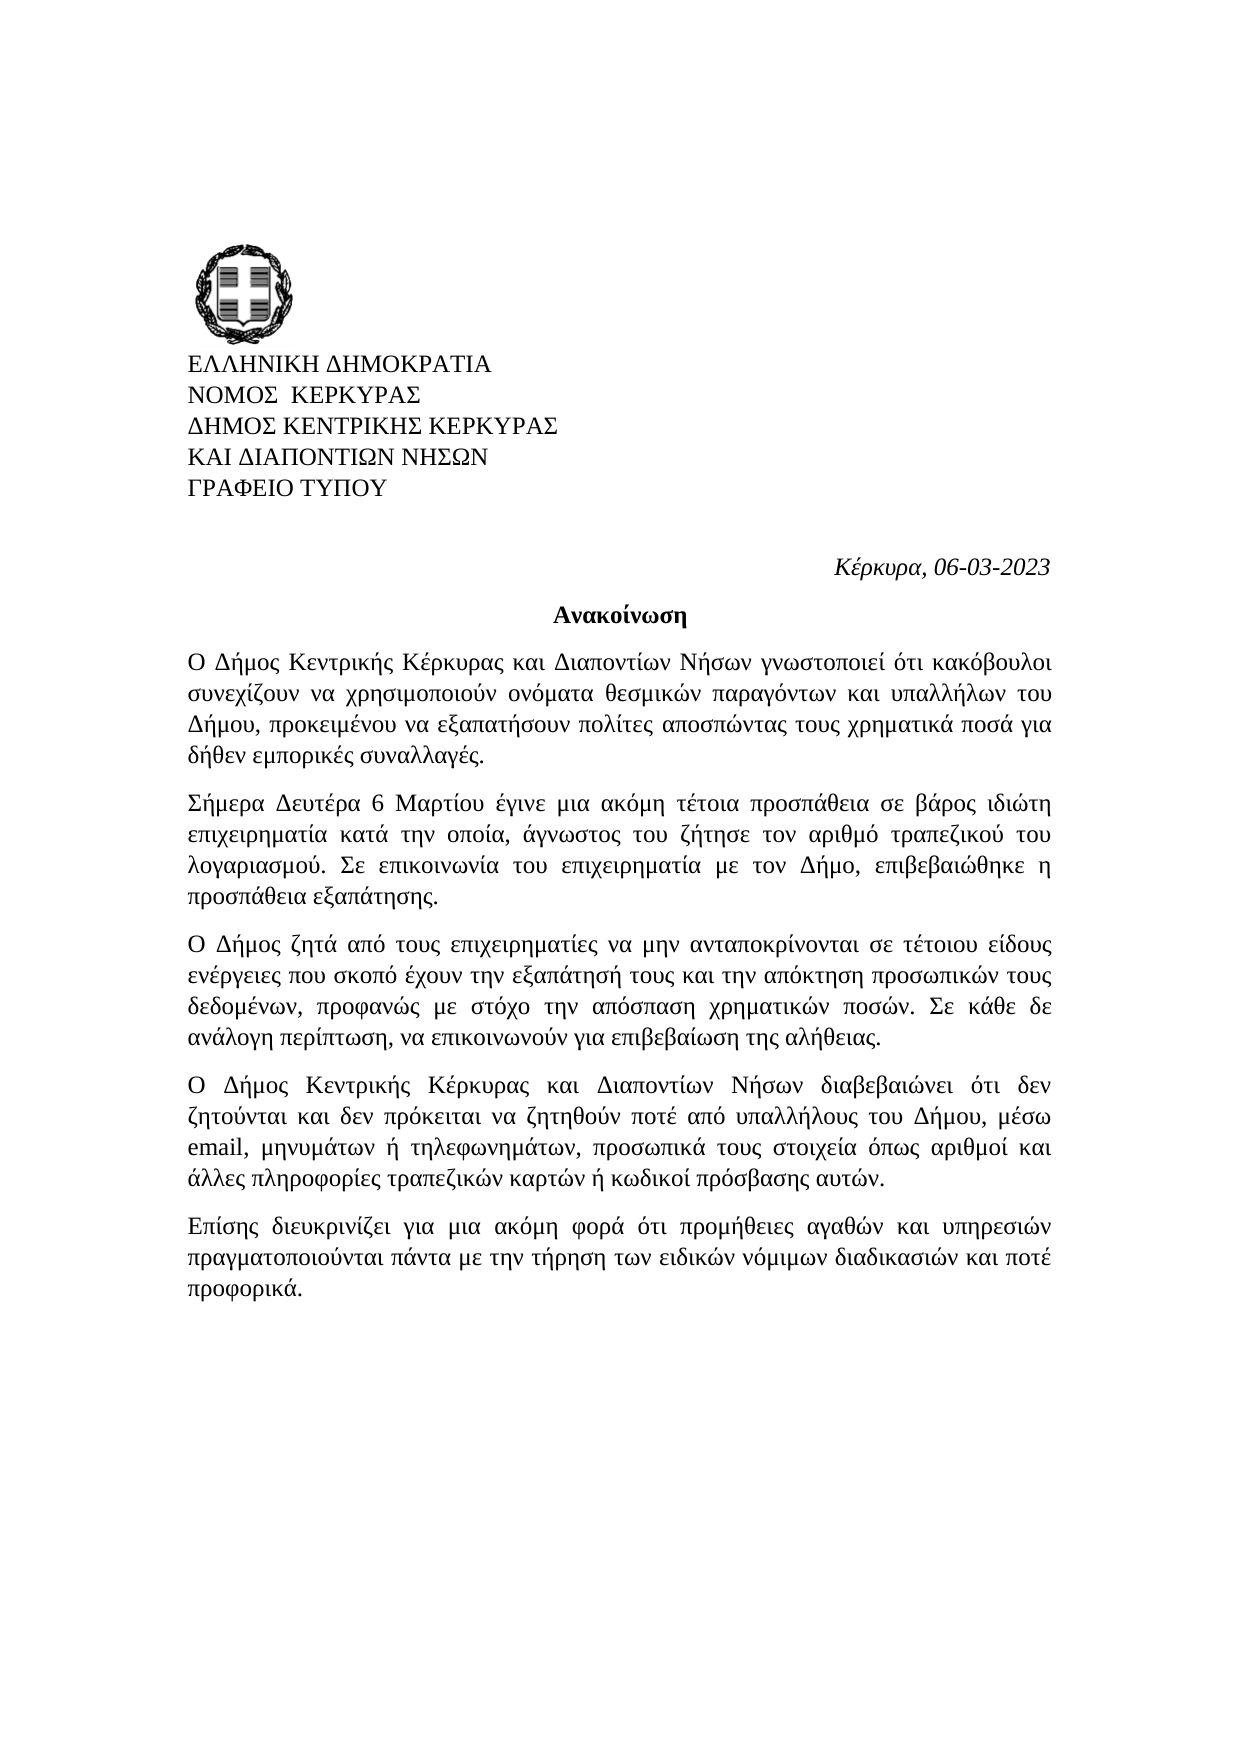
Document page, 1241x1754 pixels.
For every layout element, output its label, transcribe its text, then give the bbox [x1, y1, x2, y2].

text Ο Δήμος Κεντρικής Κέρκυρας και Διαποντίων Νήσων γνωστοποιεί ότι κακόβουλοι συνεχίζουν να χρησιμοποιούν ονόματα θεσμικών παραγόντων και υπαλλήλων του Δήμου, προκειμένου να εξαπατήσουν πολίτες αποσπώντας τους χρηματικά ποσά για δήθεν εμπορικές συναλλαγές. [187, 647, 1053, 769]
text ΔΗΜΟΣ ΚΕΝΤΡΙΚΗΣ ΚΕΡΚΥΡΑΣ [187, 411, 1053, 440]
text Ο Δήμος Κεντρικής Κέρκυρας και Διαποντίων Νήσων διαβεβαιώνει ότι δεν ζητούνται και δεν πρόκειται να ζητηθούν ποτέ από υπαλλήλους του Δήμου, μέσω email, μηνυμάτων ή τηλεφωνημάτων, προσωπικά τους στοιχεία όπως αριθμοί και άλλες πληροφορίες τραπεζικών καρτών ή κωδικοί πρόσβασης αυτών. [187, 1070, 1053, 1192]
text Σήμερα Δευτέρα 6 Μαρτίου έγινε μια ακόμη τέτοια προσπάθεια σε βάρος ιδιώτη επιχειρηματία κατά την οποία, άγνωστος του ζήτησε τον αριθμό τραπεζικού του λογαριασμού. Σε επικοινωνία του επιχειρηματία με τον Δήμο, επιβεβαιώθηκε η προσπάθεια εξαπάτησης. [187, 788, 1053, 910]
picture [193, 243, 296, 347]
text Κέρκυρα, 06-03-2023 [187, 552, 1053, 581]
text ΝΟΜΟΣ ΚΕΡΚΥΡΑΣ [187, 380, 1053, 409]
text Επίσης διευκρινίζει για μια ακόμη φορά ότι προμήθειες αγαθών και υπηρεσιών πραγματοποιούνται πάντα με την τήρηση των ειδικών νόμιμων διαδικασιών και ποτέ προφορικά. [187, 1211, 1053, 1302]
text ΚΑΙ ΔΙΑΠΟΝΤΙΩΝ ΝΗΣΩΝ [187, 442, 1053, 471]
text Ο Δήμος ζητά από τους επιχειρηματίες να μην ανταποκρίνονται σε τέτοιου είδους ενέργειες που σκοπό έχουν την εξαπάτησή τους και την απόκτηση προσωπικών τους δεδομένων, προφανώς με στόχο την απόσπαση χρηματικών ποσών. Σε κάθε δε ανάλογη περίπτωση, να επικοινωνούν για επιβεβαίωση της αλήθειας. [187, 929, 1053, 1051]
text ΓΡΑΦΕΙΟ ΤΥΠΟΥ [187, 473, 1053, 502]
text Ανακοίνωση [187, 600, 1053, 628]
text ΕΛΛΗΝΙΚΗ ΔΗΜΟΚΡΑΤΙΑ [187, 349, 1053, 378]
